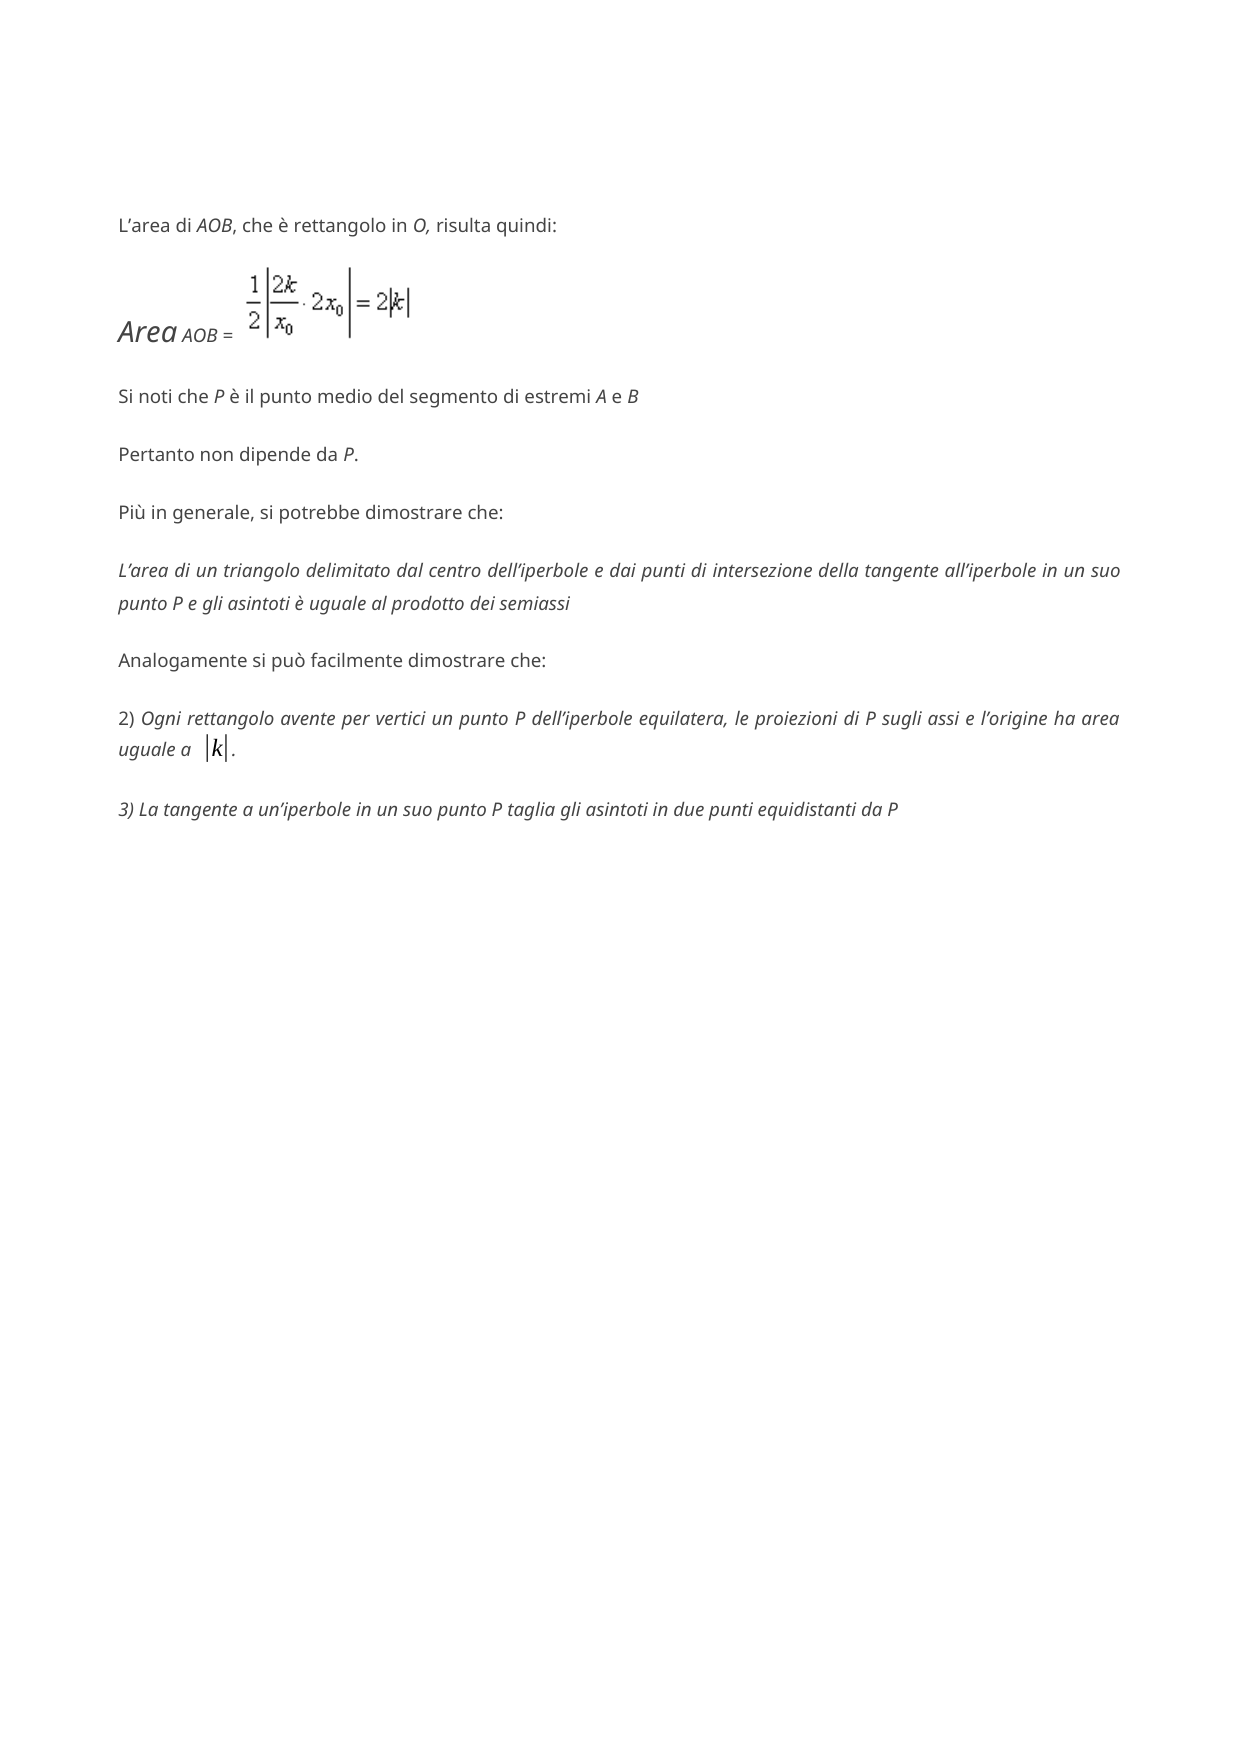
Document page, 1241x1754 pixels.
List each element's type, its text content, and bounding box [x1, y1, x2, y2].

picture [242, 263, 414, 343]
text Analogamente si può facilmente dimostrare che: [118, 641, 1122, 673]
text L’area di un triangolo delimitato dal centro dell’iperbole e dai punti di intersezione della tangente all’iperbole in un suo punto P e gli asintoti è uguale al prodotto dei semiassi [118, 550, 1122, 616]
text 2) Ogni rettangolo avente per vertici un punto P dell’iperbole equilatera, le proiezioni di P sugli assi e l’origine ha area uguale a . [118, 698, 1122, 764]
text 3) La tangente a un’iperbole in un suo punto P taglia gli asintoti in due punti equidistanti da P [118, 789, 1122, 822]
text Si noti che P è il punto medio del segmento di estremi A e B [118, 376, 1122, 409]
text L’area di AOB, che è rettangolo in O, risulta quindi: [118, 205, 1122, 238]
text Più in generale, si potrebbe dimostrare che: [118, 492, 1122, 525]
text Area AOB = [118, 263, 1122, 351]
text Pertanto non dipende da P. [118, 434, 1122, 467]
